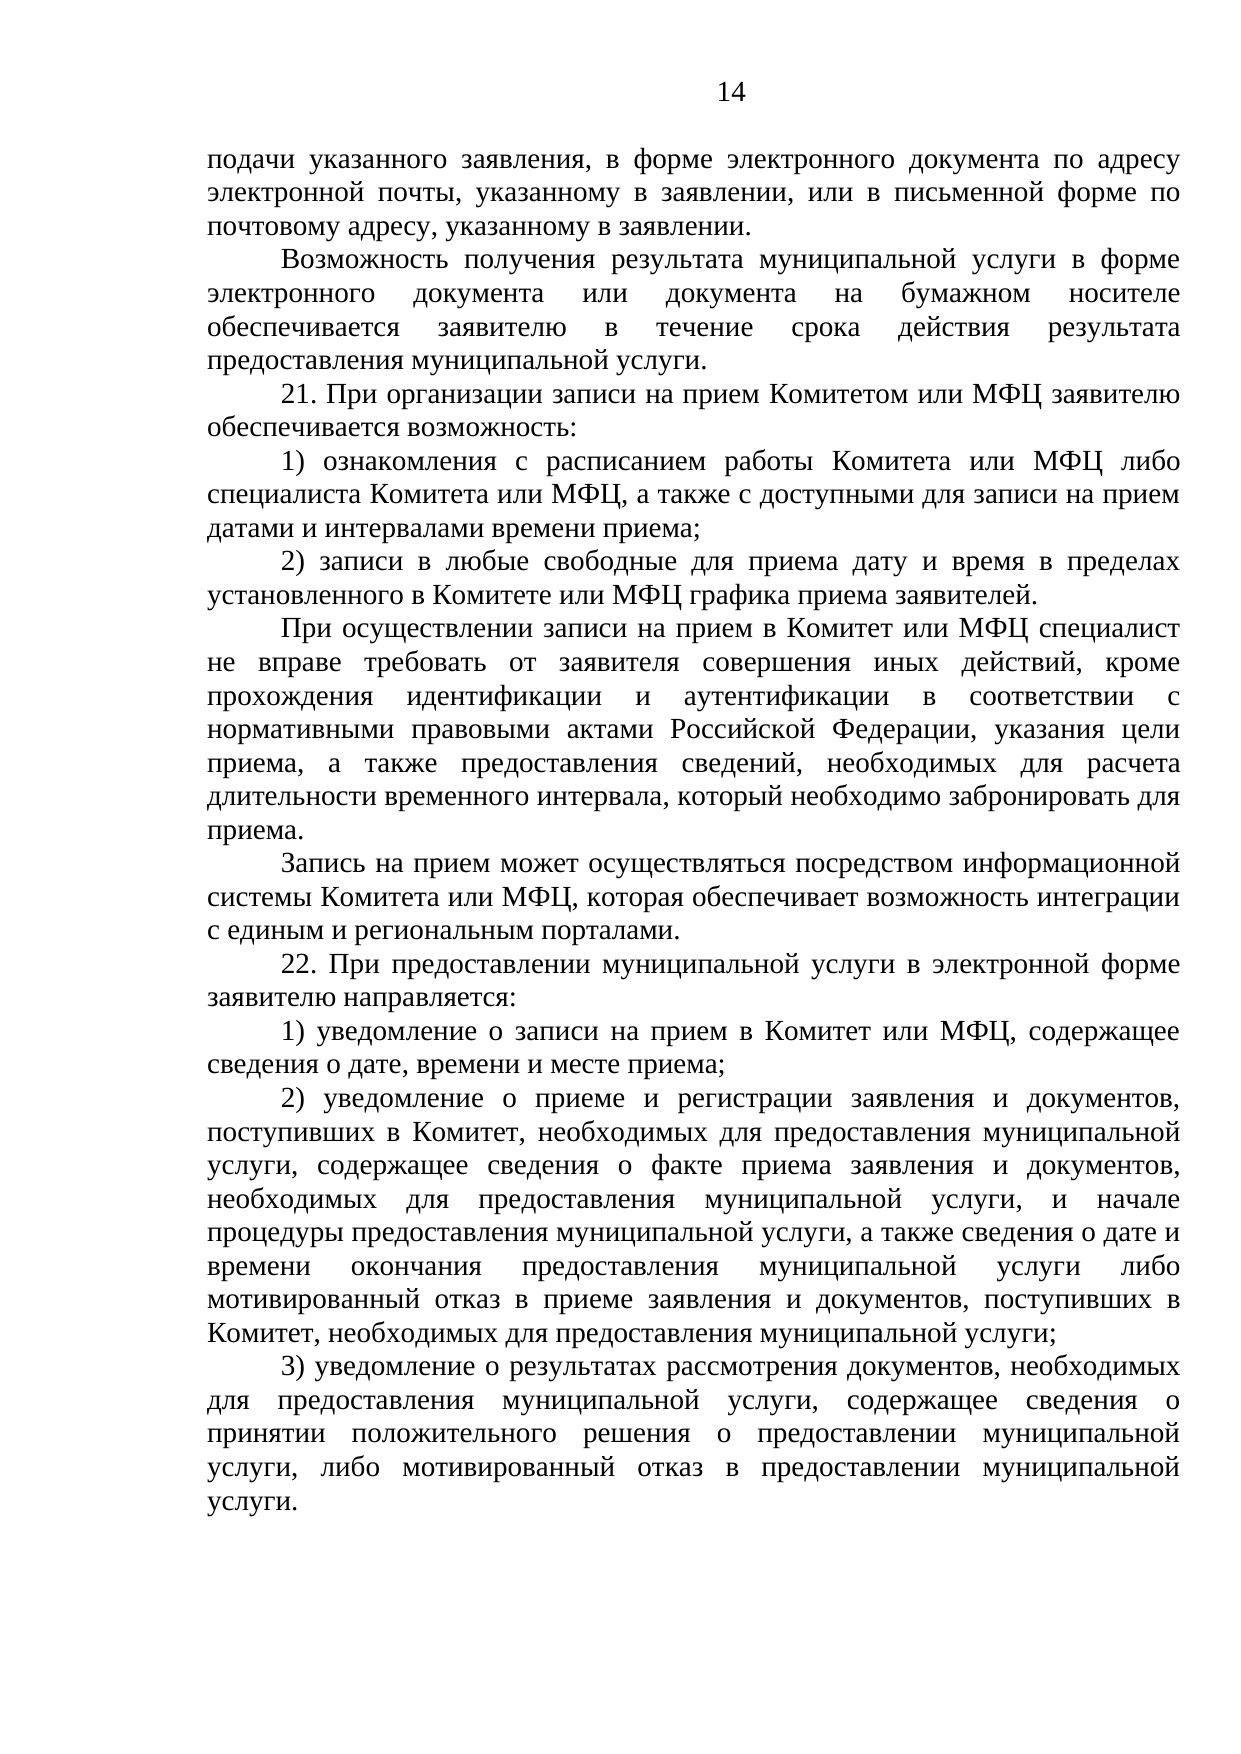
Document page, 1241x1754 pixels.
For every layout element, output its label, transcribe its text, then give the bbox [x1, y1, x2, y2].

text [207, 141, 1181, 242]
text 2) уведомление о приеме и регистрации заявления и документов, поступивших в Комитет, необходимых для предоставления муниципальной услуги, содержащее сведения о факте приема заявления и документов, необходимых для предоставления муниципальной услуги, и начале процедуры предоставления муниципальной услуги, а также сведения о дате и времени окончания предоставления муниципальной услуги либо мотивированный отказ в приеме заявления и документов, поступивших в Комитет, необходимых для предоставления муниципальной услуги; [207, 1080, 1181, 1348]
text При осуществлении записи на прием в Комитет или МФЦ специалист не вправе требовать от заявителя совершения иных действий, кроме прохождения идентификации и аутентификации в соответствии с нормативными правовыми актами Российской Федерации, указания цели приема, а также предоставления сведений, необходимых для расчета длительности временного интервала, который необходимо забронировать для приема. [207, 611, 1181, 845]
text 1) уведомление о записи на прием в Комитет или МФЦ, содержащее сведения о дате, времени и месте приема; [207, 1013, 1181, 1080]
text Возможность получения результата муниципальной услуги в форме электронного документа или документа на бумажном носителе обеспечивается заявителю в течение срока действия результата предоставления муниципальной услуги. [207, 242, 1181, 376]
text 21. При организации записи на прием Комитетом или МФЦ заявителю обеспечивается возможность: [207, 376, 1181, 443]
text 3) уведомление о результатах рассмотрения документов, необходимых для предоставления муниципальной услуги, содержащее сведения о принятии положительного решения о предоставлении муниципальной услуги, либо мотивированный отказ в предоставлении муниципальной услуги. [207, 1348, 1181, 1516]
text 2) записи в любые свободные для приема дату и время в пределах установленного в Комитете или МФЦ графика приема заявителей. [207, 543, 1181, 611]
text Запись на прием может осуществляться посредством информационной системы Комитета или МФЦ, которая обеспечивает возможность интеграции с единым и региональным порталами. [207, 845, 1181, 946]
text 1) ознакомления с расписанием работы Комитета или МФЦ либо специалиста Комитета или МФЦ, а также с доступными для записи на прием датами и интервалами времени приема; [207, 443, 1181, 543]
text 22. При предоставлении муниципальной услуги в электронной форме заявителю направляется: [207, 946, 1181, 1013]
